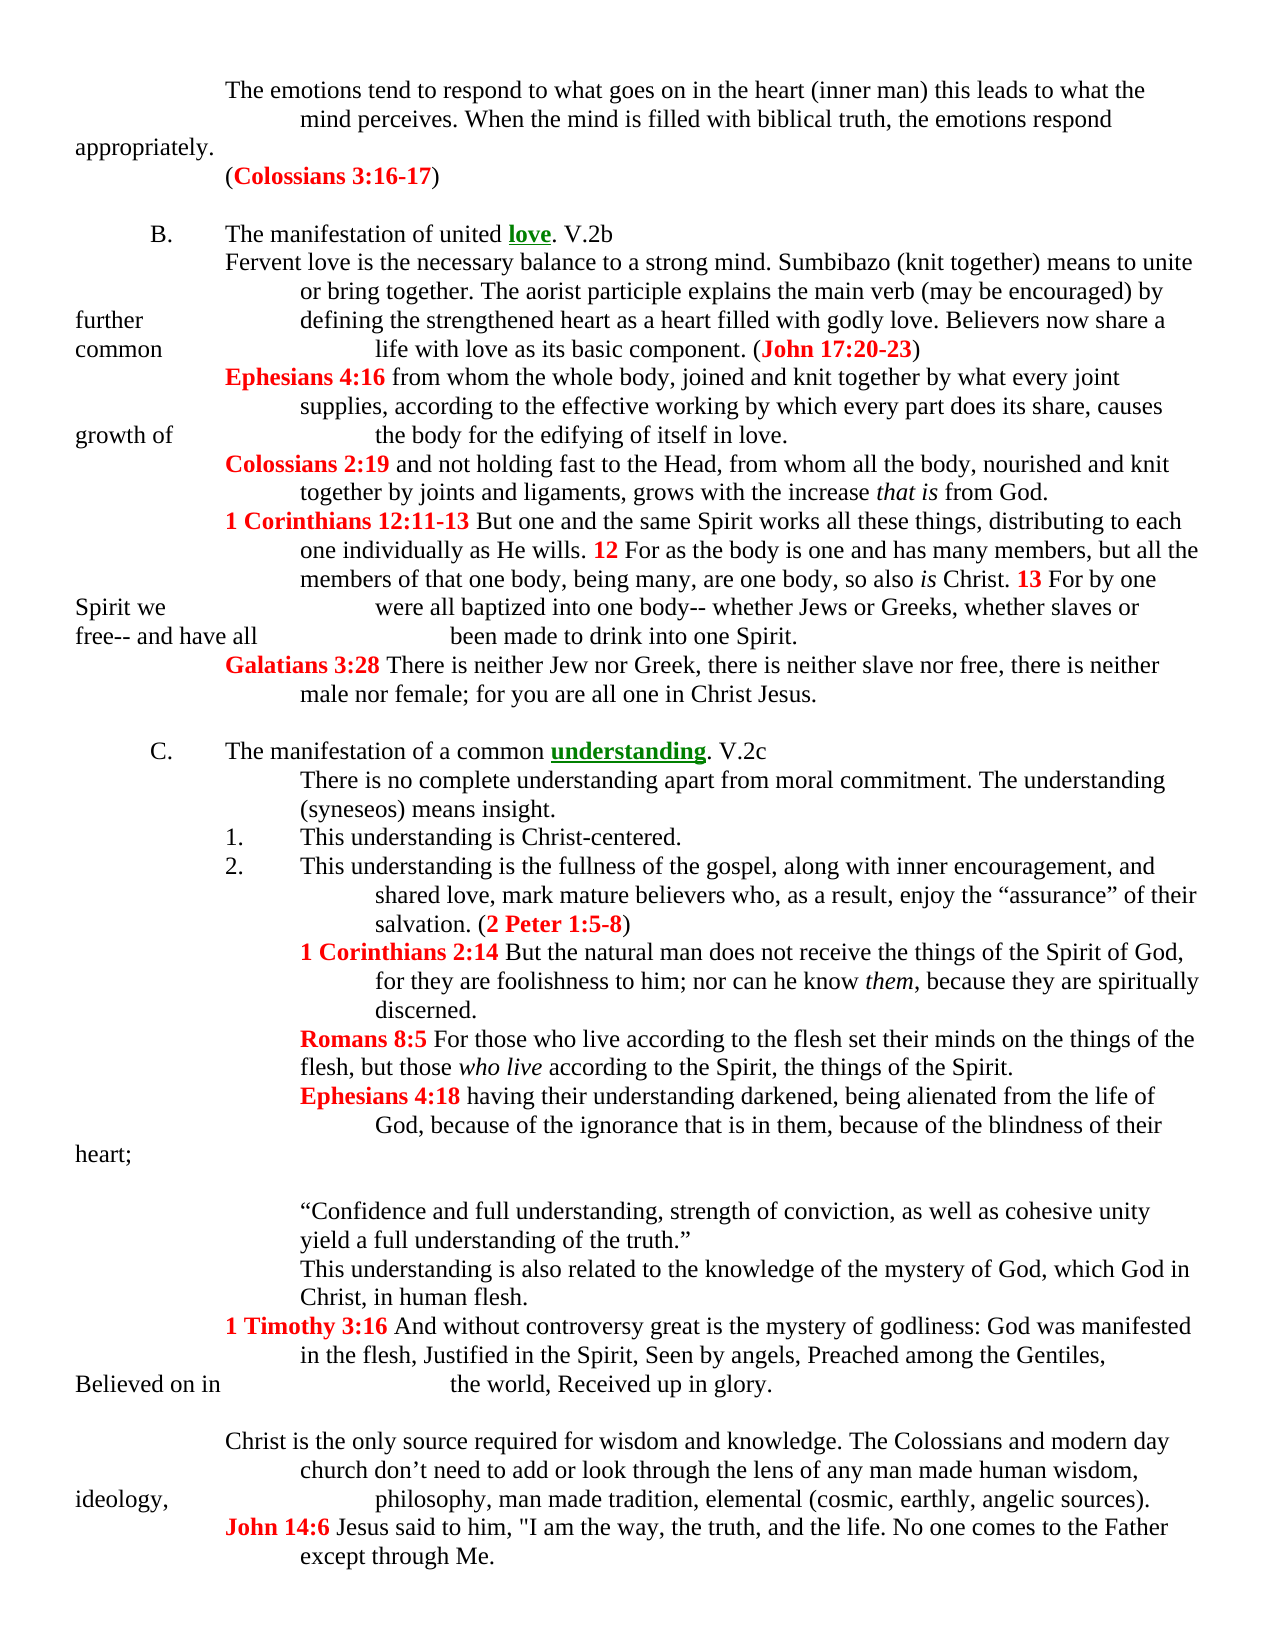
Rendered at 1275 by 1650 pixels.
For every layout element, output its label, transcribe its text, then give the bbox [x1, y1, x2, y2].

text Ephesians 4:16 from whom the whole body, joined and knit together by what every joint supplies, according to the effective working by which every part does its share, causes growth of the body for the edifying of itself in love. [75, 362, 1200, 449]
text 1 Timothy 3:16 And without controversy great is the mystery of godliness: God was manifested in the flesh, Justified in the Spirit, Seen by angels, Preached among the Gentiles, Believed on in the world, Received up in glory. [75, 1311, 1200, 1397]
text There is no complete understanding apart from moral commitment. The understanding (syneseos) means insight. [75, 765, 1200, 822]
text Christ is the only source required for wisdom and knowledge. The Colossians and modern day church don’t need to add or look through the lens of any man made human wisdom, ideology, philosophy, man made tradition, elemental (cosmic, earthly, angelic sources). [75, 1426, 1200, 1512]
text Romans 8:5 For those who live according to the flesh set their minds on the things of the flesh, but those who live according to the Spirit, the things of the Spirit. [75, 1024, 1200, 1081]
text This understanding is also related to the knowledge of the mystery of God, which God in Christ, in human flesh. [75, 1254, 1200, 1311]
text 1. This understanding is Christ-centered. [75, 822, 1200, 851]
text 2. This understanding is the fullness of the gospel, along with inner encouragement, and shared love, mark mature believers who, as a result, enjoy the “assurance” of their salvation. (2 Peter 1:5-8) [75, 851, 1200, 937]
text (Colossians 3:16-17) [75, 161, 1200, 190]
text Galatians 3:28 There is neither Jew nor Greek, there is neither slave nor free, there is neither male nor female; for you are all one in Christ Jesus. [75, 650, 1200, 707]
text Fervent love is the necessary balance to a strong mind. Sumbibazo (knit together) means to unite or bring together. The aorist participle explains the main verb (may be encouraged) by further defining the strengthened heart as a heart filled with godly love. Believers now share a common life with love as its basic component. (John 17:20-23) [75, 247, 1200, 362]
text Colossians 2:19 and not holding fast to the Head, from whom all the body, nourished and knit together by joints and ligaments, grows with the increase that is from God. [75, 449, 1200, 506]
text Ephesians 4:18 having their understanding darkened, being alienated from the life of God, because of the ignorance that is in them, because of the blindness of their heart; [75, 1081, 1200, 1167]
text 1 Corinthians 2:14 But the natural man does not receive the things of the Spirit of God, for they are foolishness to him; nor can he know them, because they are spiritually discerned. [75, 937, 1200, 1024]
text B. The manifestation of united love. V.2b [75, 219, 1200, 247]
text C. The manifestation of a common understanding. V.2c [75, 736, 1200, 765]
text “Confidence and full understanding, strength of conviction, as well as cohesive unity yield a full understanding of the truth.” [75, 1196, 1200, 1254]
text The emotions tend to respond to what goes on in the heart (inner man) this leads to what the mind perceives. When the mind is filled with biblical truth, the emotions respond appropriately. [75, 75, 1200, 161]
text John 14:6 Jesus said to him, "I am the way, the truth, and the life. No one comes to the Father except through Me. [75, 1512, 1200, 1570]
text 1 Corinthians 12:11-13 But one and the same Spirit works all these things, distributing to each one individually as He wills. 12 For as the body is one and has many members, but all the members of that one body, being many, are one body, so also is Christ. 13 For by one Spirit we were all baptized into one body-- whether Jews or Greeks, whether slaves or free-- and have all been made to drink into one Spirit. [75, 506, 1200, 650]
